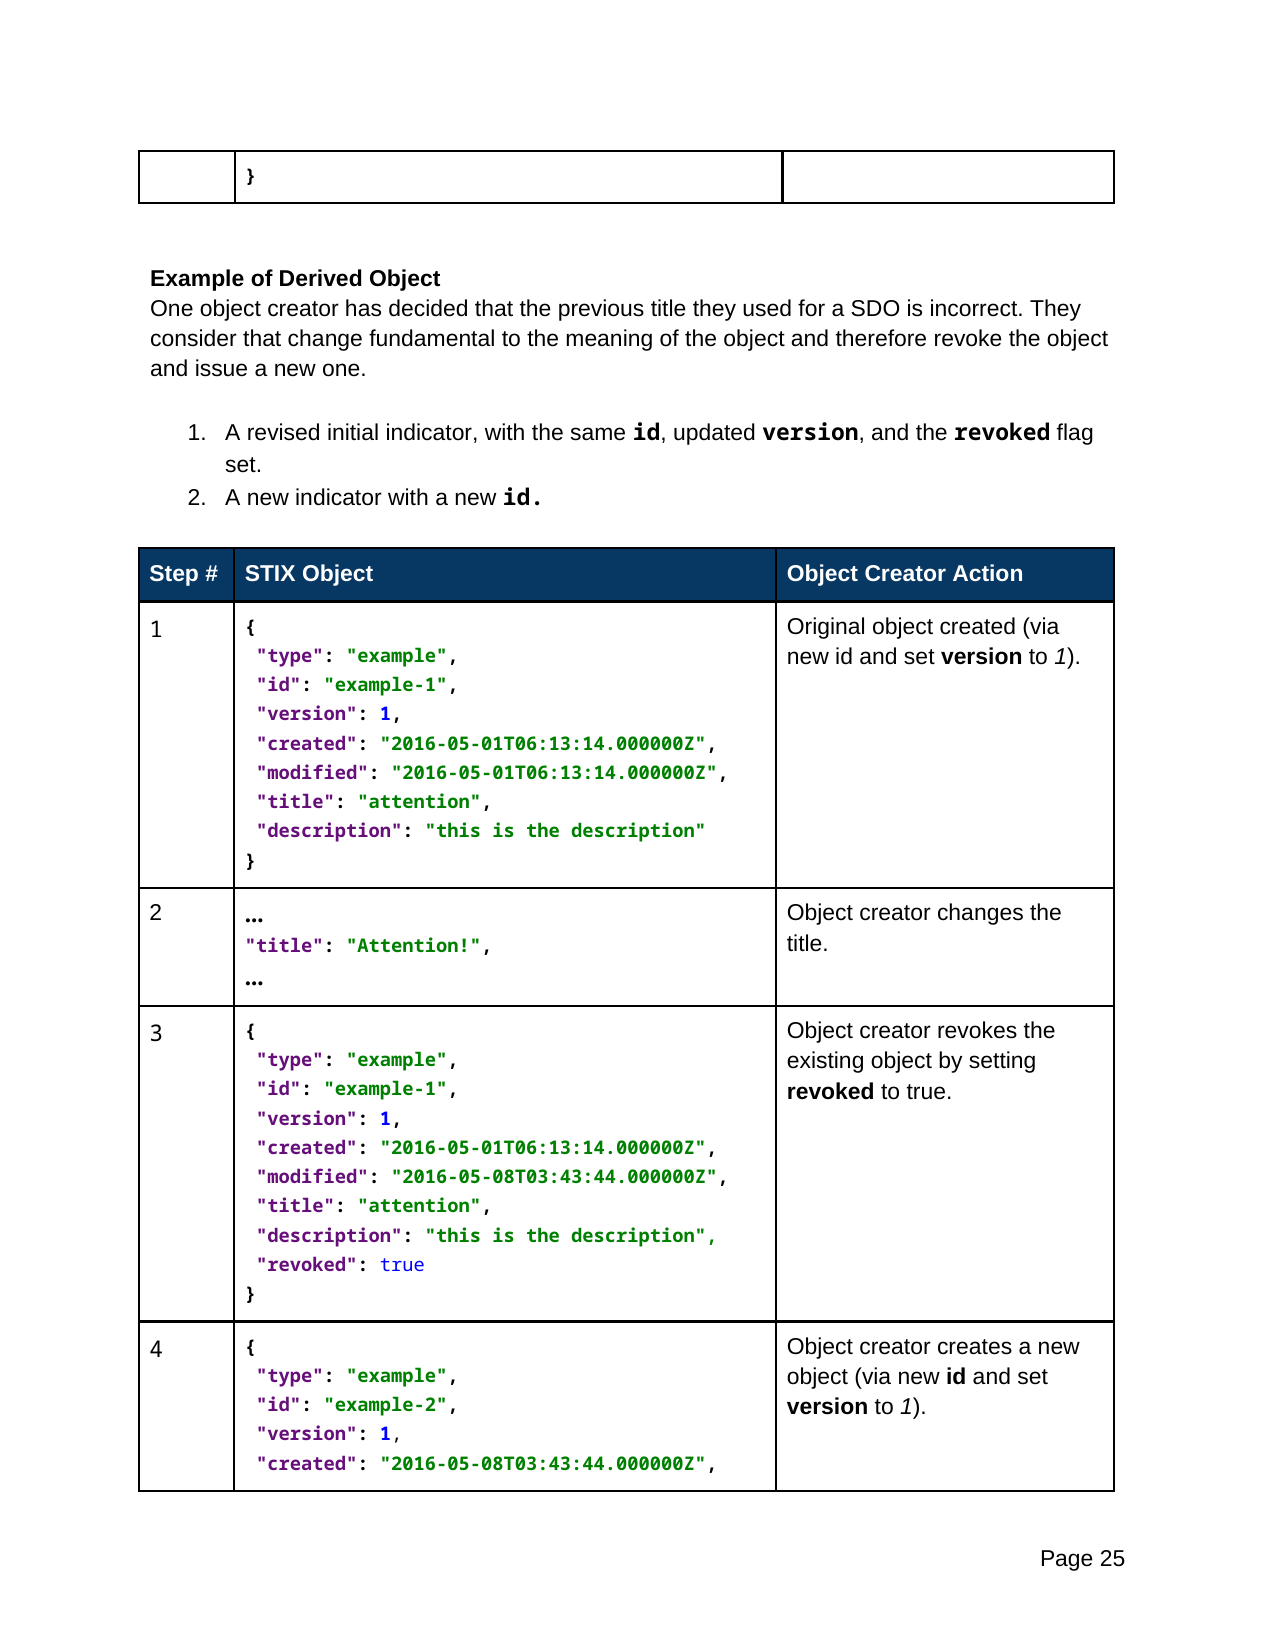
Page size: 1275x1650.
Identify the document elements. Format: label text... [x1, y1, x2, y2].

text Example of Derived Object [150, 265, 1125, 291]
table_header Step # [140, 549, 233, 600]
table_cell { "type": "example", "id": "example-1", "version": 1, "created": "2016-05-01T06:13:14.000000Z", "modified": "2016-05-01T06:13:14.000000Z", "title": "attention", "description": "this is the description" } [235, 603, 775, 887]
list A revised initial indicator, with the same id, updated version, and the revoked flag set. [187, 416, 1125, 477]
table_cell { "type": "example", "id": "example-1", "version": 1, "created": "2016-05-01T06:13:14.000000Z", "modified": "2016-05-08T03:43:44.000000Z", "title": "attention", "description": "this is the description", "revoked": true } [235, 1007, 775, 1320]
table_cell 3 [140, 152, 234, 202]
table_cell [777, 1323, 1113, 1490]
table_header STIX Object [235, 549, 775, 600]
table_cell ... "title": "Attention!", ... [235, 889, 775, 1005]
table_cell 3 [140, 1007, 233, 1320]
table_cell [784, 152, 1113, 202]
table_cell Object creator changes the title. [777, 889, 1113, 1005]
table_cell Original object created (via new id and set version to 1). [777, 603, 1113, 887]
table_header Object Creator Action [777, 549, 1113, 600]
table_cell 1 [140, 603, 233, 887]
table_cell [235, 1323, 775, 1490]
table_cell 4 [140, 1323, 233, 1490]
text One object creator has decided that the previous title they used for a SDO is incorrect. They consider that change fundamental to the meaning of the object and therefore revoke the object and issue a new one. [150, 295, 1125, 382]
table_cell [236, 152, 781, 202]
table_cell 2 [140, 889, 233, 1005]
list A new indicator with a new id. [187, 481, 1125, 512]
table_cell Object creator revokes the existing object by setting revoked to true. [777, 1007, 1113, 1320]
